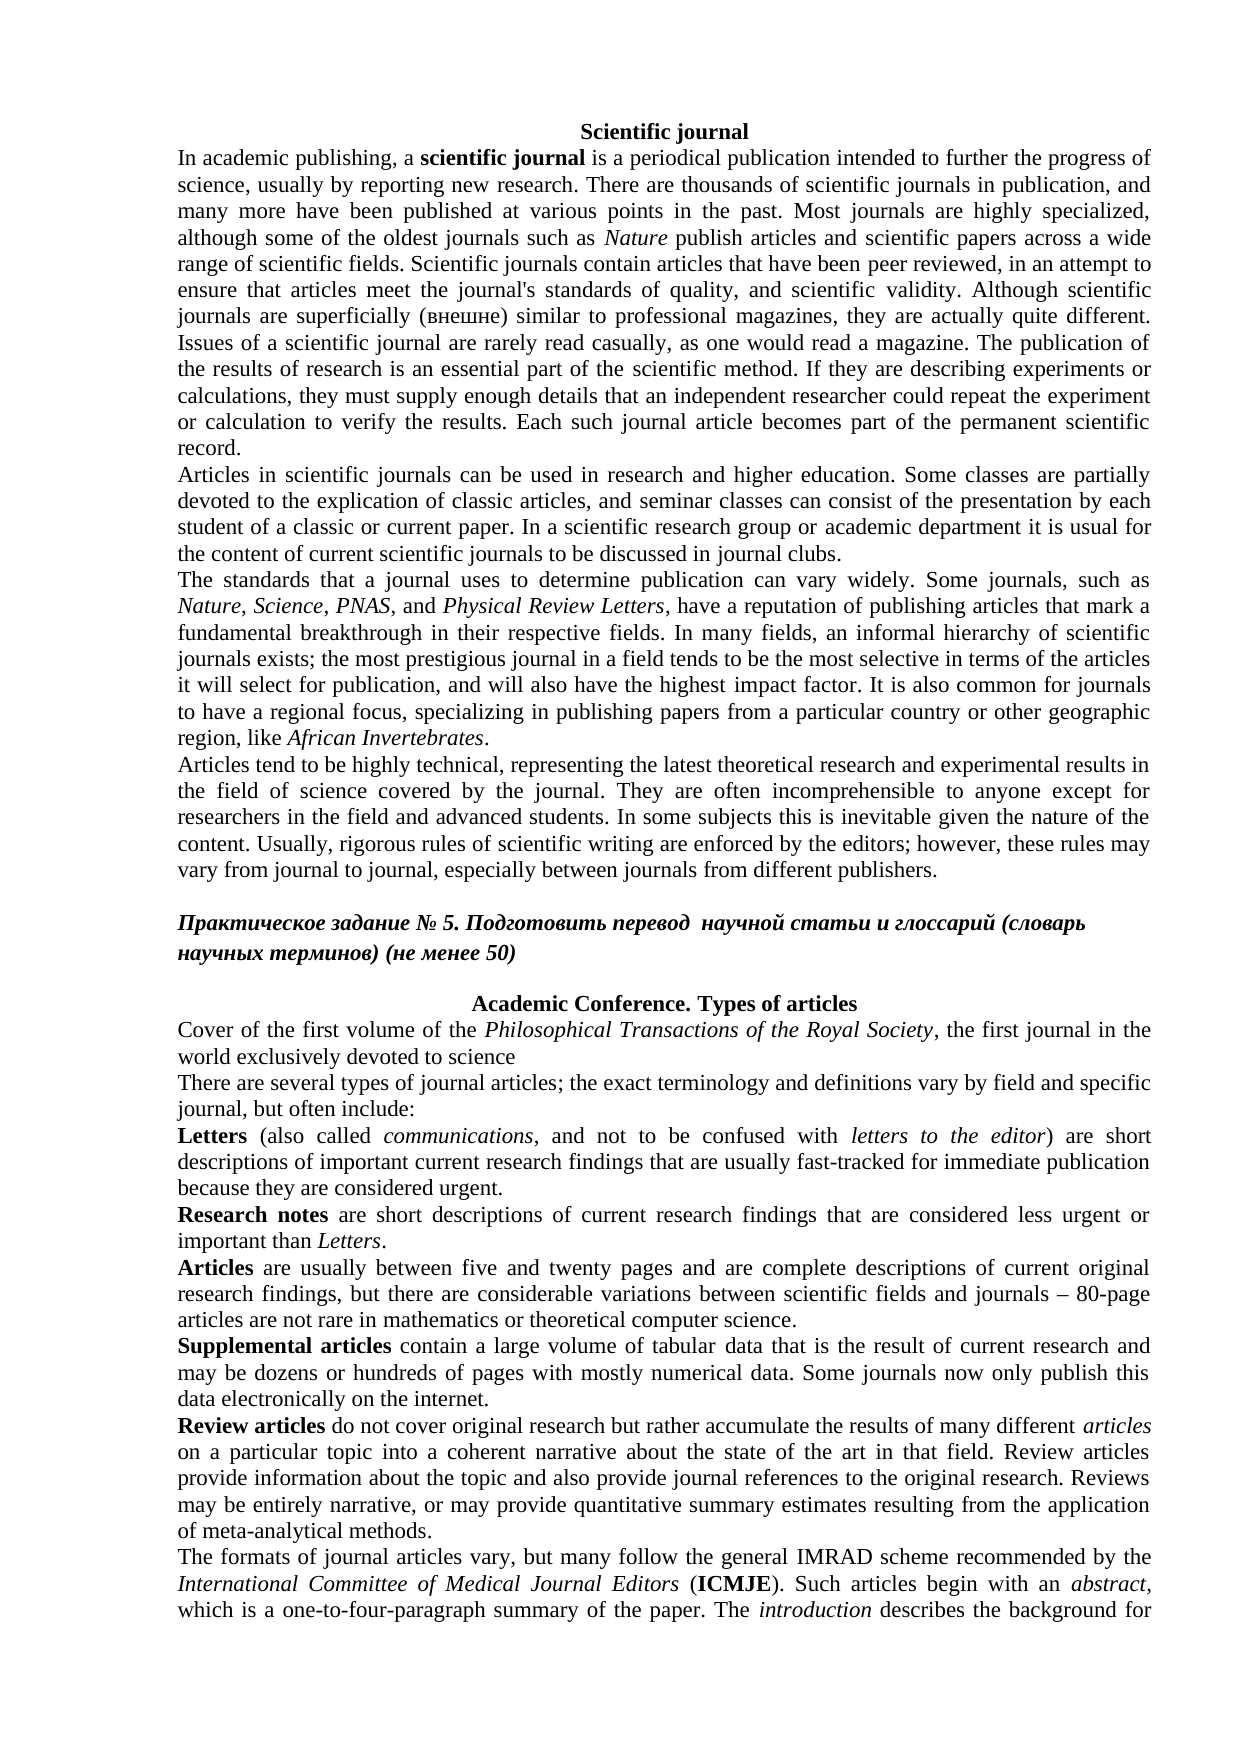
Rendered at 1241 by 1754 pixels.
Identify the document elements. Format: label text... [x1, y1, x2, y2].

text Letters (also called communications, and not to be confused with letters to the editor) are short descriptions of important current research findings that are usually fast-tracked for immediate publication because they are considered urgent. [177, 1122, 1152, 1201]
text Research notes are short descriptions of current research findings that are considered less urgent or important than Letters. [177, 1201, 1152, 1253]
text The standards that a journal uses to determine publication can vary widely. Some journals, such as Nature, Science, PNAS, and Physical Review Letters, have a reputation of publishing articles that mark a fundamental breakthrough in their respective fields. In many fields, an informal hierarchy of scientific journals exists; the most prestigious journal in a field tends to be the most selective in terms of the articles it will select for publication, and will also have the highest impact factor. It is also common for journals to have a regional focus, specializing in publishing papers from a particular country or other geographic region, like African Invertebrates. [177, 566, 1152, 751]
text Supplemental articles contain a large volume of tabular data that is the result of current research and may be dozens or hundreds of pages with mostly numerical data. Some journals now only publish this data electronically on the internet. [177, 1333, 1152, 1412]
text Articles tend to be highly technical, representing the latest theoretical research and experimental results in the field of science covered by the journal. They are often incomprehensible to anyone except for researchers in the field and advanced students. In some subjects this is inevitable given the nature of the content. Usually, rigorous rules of scientific writing are enforced by the editors; however, these rules may vary from journal to journal, especially between journals from different publishers. [177, 751, 1152, 882]
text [177, 1543, 1152, 1622]
text In academic publishing, a scientific journal is a periodical publication intended to further the progress of science, usually by reporting new research. There are thousands of scientific journals in publication, and many more have been published at various points in the past. Most journals are highly specialized, although some of the oldest journals such as Nature publish articles and scientific papers across a wide range of scientific fields. Scientific journals contain articles that have been peer reviewed, in an attempt to ensure that articles meet the journal's standards of quality, and scientific validity. Although scientific journals are superficially (внешне) similar to professional magazines, they are actually quite different. Issues of a scientific journal are rarely read casually, as one would read a magazine. The publication of the results of research is an essential part of the scientific method. If they are describing experiments or calculations, they must supply enough details that an independent researcher could repeat the experiment or calculation to verify the results. Each such journal article becomes part of the permanent scientific record. [177, 144, 1152, 461]
text Academic Conference. Types of articles [177, 990, 1152, 1016]
text Articles are usually between five and twenty pages and are complete descriptions of current original research findings, but there are considerable variations between scientific fields and journals – 80-page articles are not rare in mathematics or theoretical computer science. [177, 1253, 1152, 1333]
text There are several types of journal articles; the exact terminology and definitions vary by field and specific journal, but often include: [177, 1069, 1152, 1122]
text Scientific journal [177, 118, 1152, 144]
text Articles in scientific journals can be used in research and higher education. Some classes are partially devoted to the explication of classic articles, and seminar classes can consist of the presentation by each student of a classic or current paper. In a scientific research group or academic department it is usual for the content of current scientific journals to be discussed in journal clubs. [177, 461, 1152, 566]
text Практическое задание № 5. Подготовить перевод научной статьи и глоссарий (словарь научных терминов) (не менее 50) [177, 909, 1152, 965]
text Cover of the first volume of the Philosophical Transactions of the Royal Society, the first journal in the world exclusively devoted to science [177, 1016, 1152, 1069]
text Review articles do not cover original research but rather accumulate the results of many different articles on a particular topic into a coherent narrative about the state of the art in that field. Review articles provide information about the topic and also provide journal references to the original research. Reviews may be entirely narrative, or may provide quantitative summary estimates resulting from the application of meta-analytical methods. [177, 1412, 1152, 1543]
